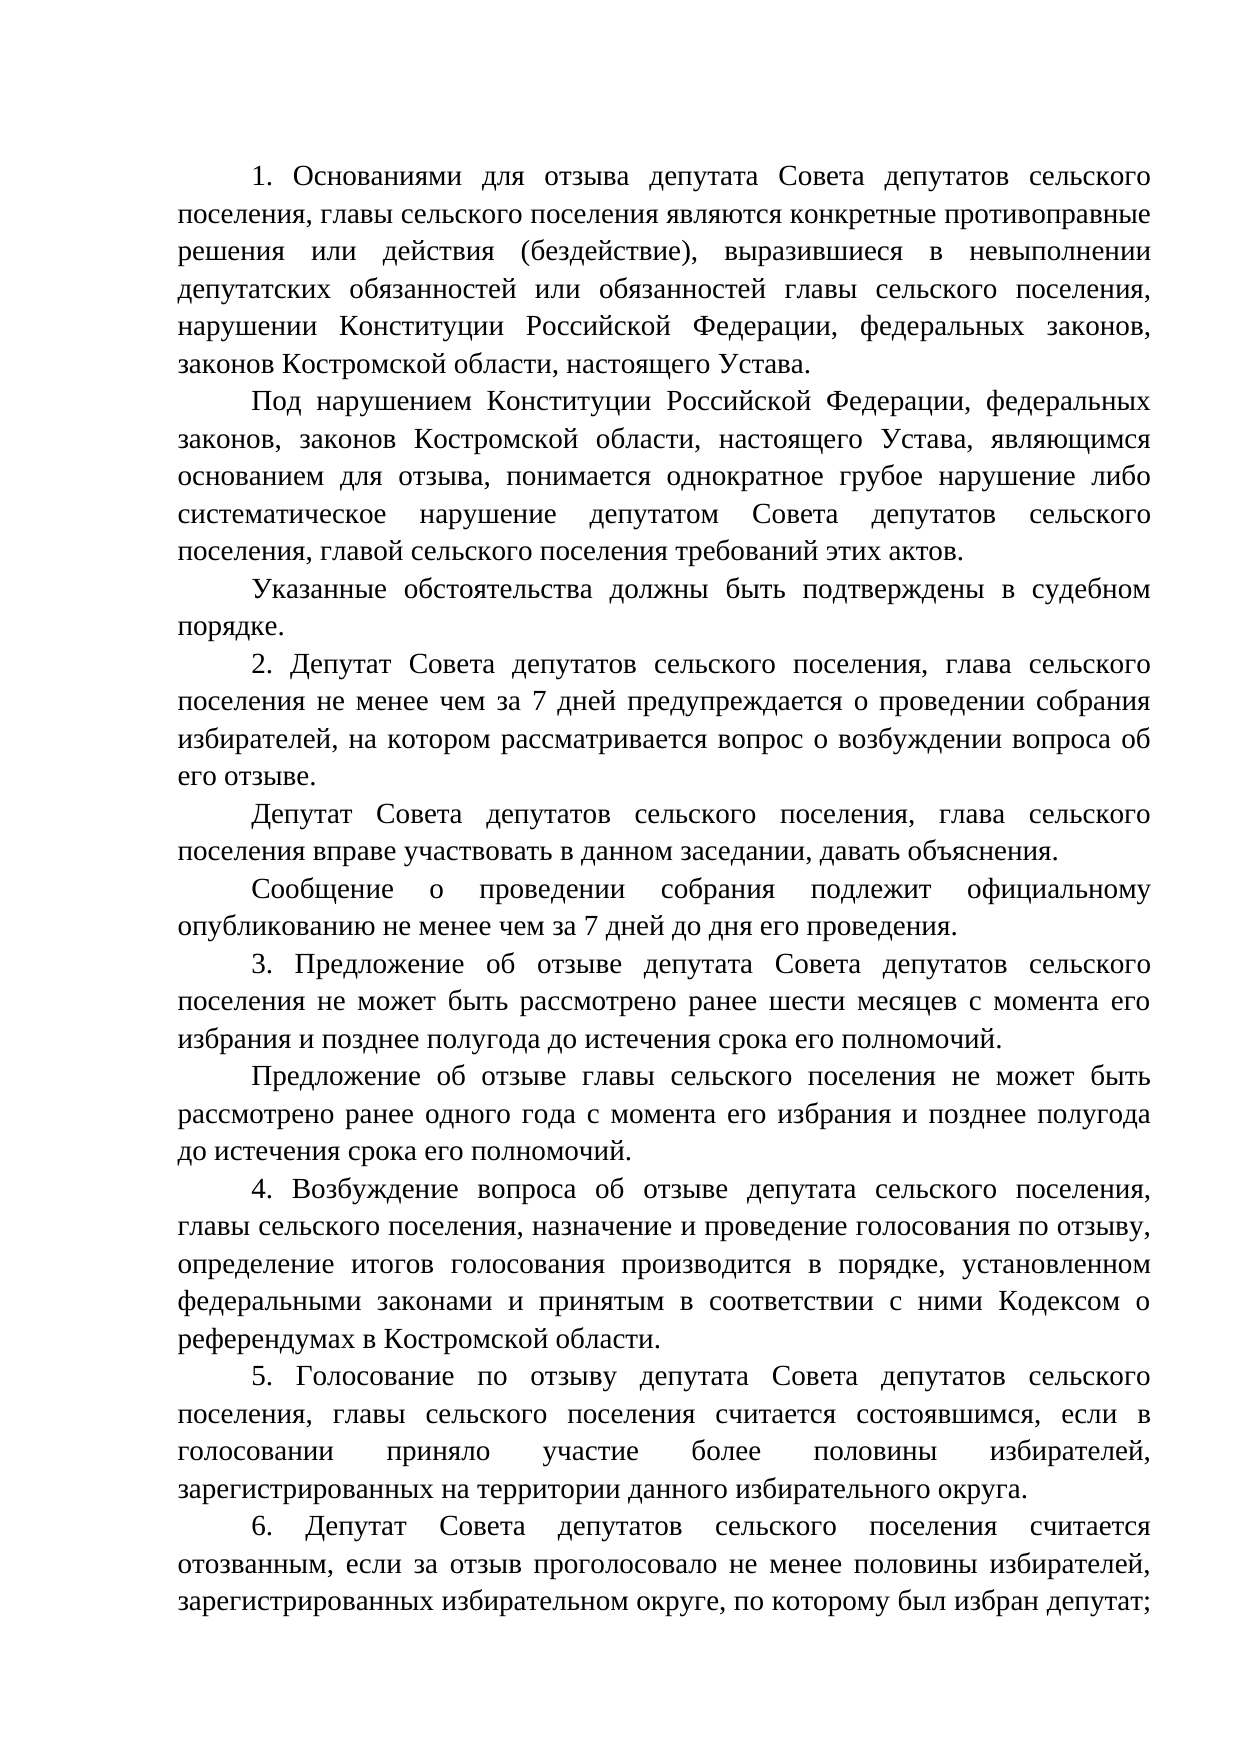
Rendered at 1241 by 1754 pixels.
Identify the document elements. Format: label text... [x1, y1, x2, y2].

text Под нарушением Конституции Российской Федерации, федеральных законов, законов Костромской области, настоящего Устава, являющимся основанием для отзыва, понимается однократное грубое нарушение либо систематическое нарушение депутатом Совета депутатов сельского поселения, главой сельского поселения требований этих актов. [177, 381, 1152, 568]
text 1. Основаниями для отзыва депутата Совета депутатов сельского поселения, главы сельского поселения являются конкретные противоправные решения или действия (бездействие), выразившиеся в невыполнении депутатских обязанностей или обязанностей главы сельского поселения, нарушении Конституции Российской Федерации, федеральных законов, законов Костромской области, настоящего Устава. [177, 156, 1152, 381]
text Указанные обстоятельства должны быть подтверждены в судебном порядке. [177, 568, 1152, 643]
text Сообщение о проведении собрания подлежит официальному опубликованию не менее чем за 7 дней до дня его проведения. [177, 868, 1152, 943]
text 3. Предложение об отзыве депутата Совета депутатов сельского поселения не может быть рассмотрено ранее шести месяцев с момента его избрания и позднее полугода до истечения срока его полномочий. [177, 943, 1152, 1056]
text 4. Возбуждение вопроса об отзыве депутата сельского поселения, главы сельского поселения, назначение и проведение голосования по отзыву, определение итогов голосования производится в порядке, установленном федеральными законами и принятым в соответствии с ними Кодексом о референдумах в Костромской области. [177, 1168, 1152, 1356]
text Предложение об отзыве главы сельского поселения не может быть рассмотрено ранее одного года с момента его избрания и позднее полугода до истечения срока его полномочий. [177, 1056, 1152, 1168]
text 2. Депутат Совета депутатов сельского поселения, глава сельского поселения не менее чем за 7 дней предупреждается о проведении собрания избирателей, на котором рассматривается вопрос о возбуждении вопроса об его отзыве. [177, 643, 1152, 793]
text Депутат Совета депутатов сельского поселения, глава сельского поселения вправе участвовать в данном заседании, давать объяснения. [177, 793, 1152, 868]
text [177, 1506, 1152, 1618]
text 5. Голосование по отзыву депутата Совета депутатов сельского поселения, главы сельского поселения считается состоявшимся, если в голосовании приняло участие более половины избирателей, зарегистрированных на территории данного избирательного округа. [177, 1356, 1152, 1506]
